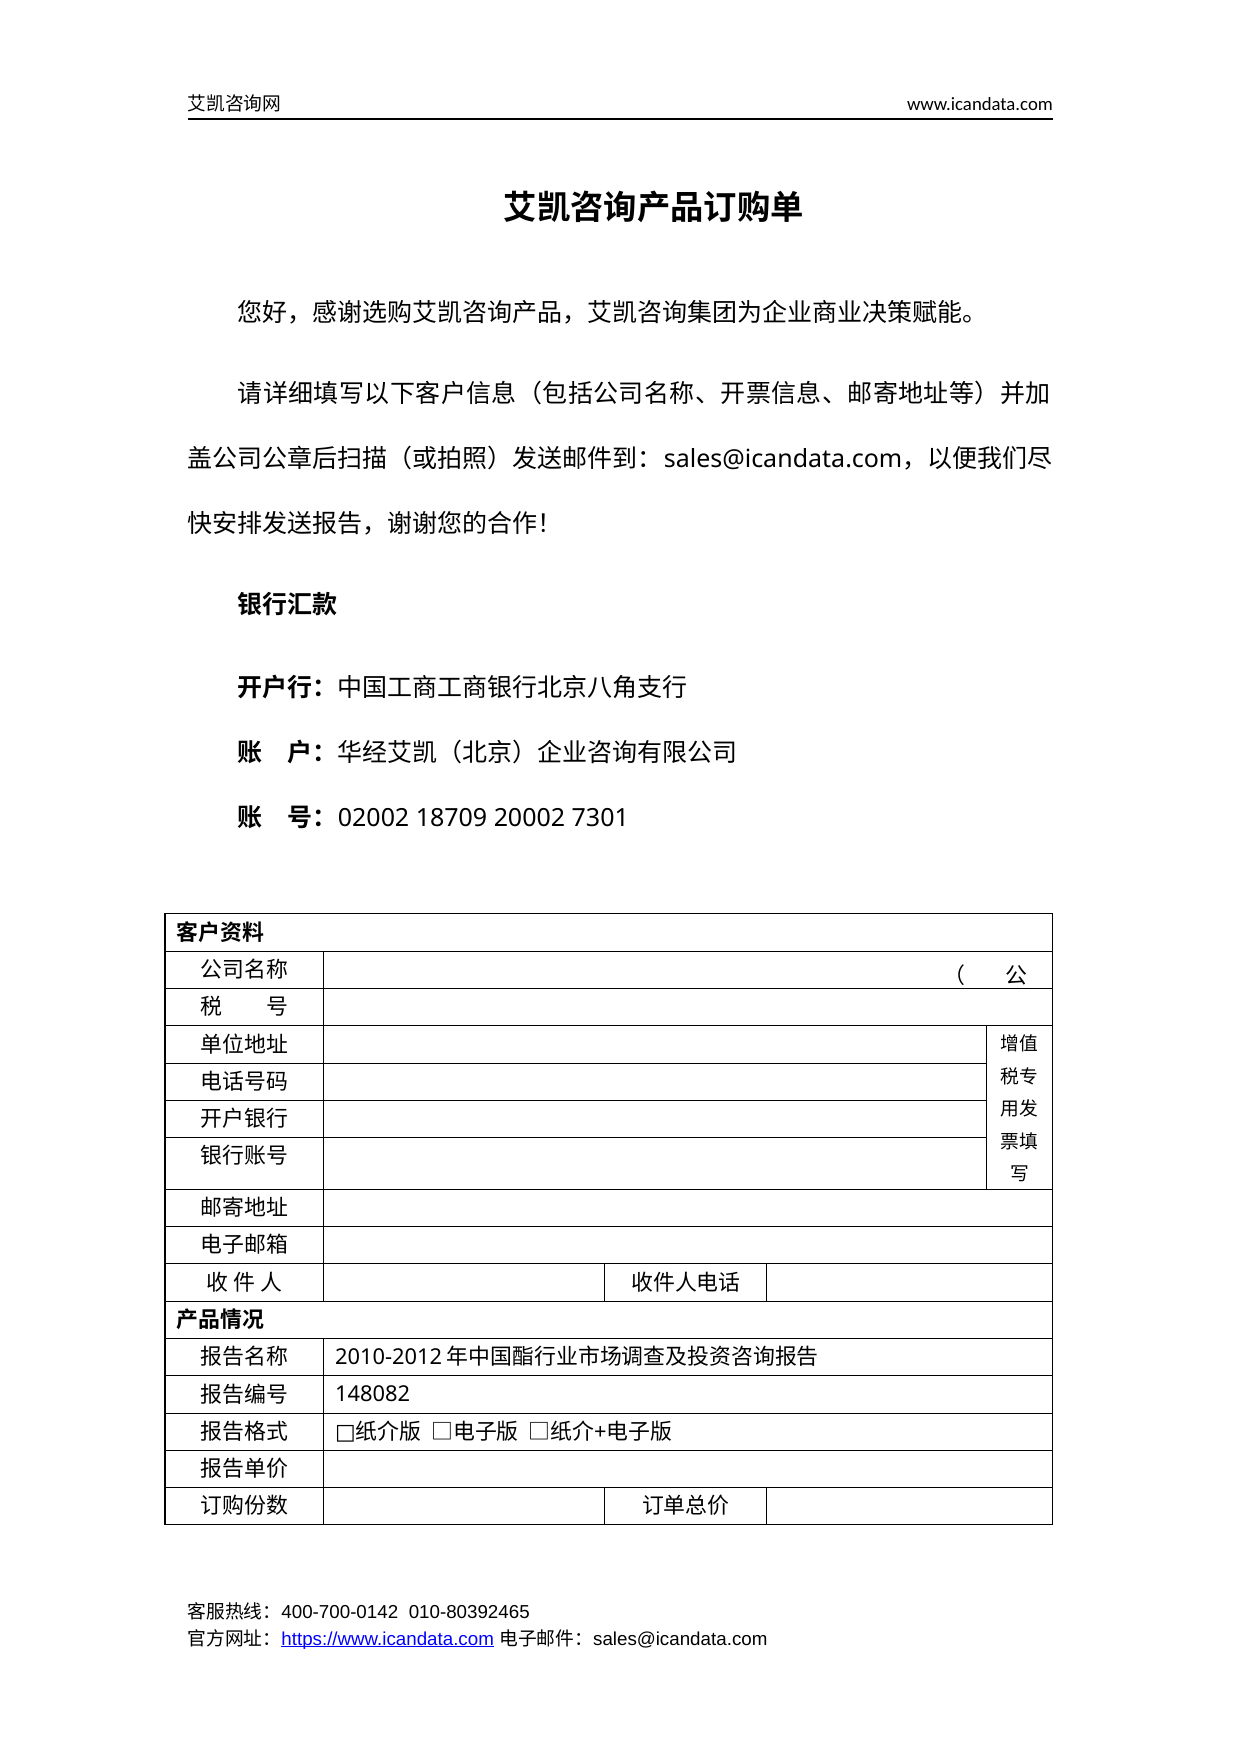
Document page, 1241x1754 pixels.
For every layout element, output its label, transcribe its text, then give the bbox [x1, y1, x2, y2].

table_cell 订购份数 [166, 1488, 323, 1524]
text 您好，感谢选购艾凯咨询产品，艾凯咨询集团为企业商业决策赋能。 [187, 278, 1053, 343]
table_cell 电子邮箱 [166, 1227, 323, 1263]
table_cell [324, 1101, 986, 1137]
table_cell 报告单价 [166, 1451, 323, 1487]
text 账 号：02002 18709 20002 7301 [187, 783, 1053, 848]
table_cell [324, 1138, 986, 1189]
table_cell [767, 1264, 1052, 1301]
table_cell [324, 1264, 604, 1301]
table_cell [324, 1488, 604, 1524]
table_cell 2010-2012年中国酯行业市场调查及投资咨询报告 [324, 1339, 1052, 1375]
text 银行汇款 [187, 570, 1053, 635]
text 艾凯咨询产品订购单 [187, 172, 1053, 237]
table_cell 税 号 [166, 989, 323, 1025]
table_cell 收件人电话 [605, 1264, 766, 1301]
table_cell 银行账号 [166, 1138, 323, 1189]
table_cell [324, 1064, 986, 1100]
text 请详细填写以下客户信息（包括公司名称、开票信息、邮寄地址等）并加盖公司公章后扫描（或拍照）发送邮件到：sales@icandata.com，以便我们尽快安排发送报告，谢谢您的合作！ [187, 359, 1053, 554]
table_cell 收 件 人 [166, 1264, 323, 1301]
table_cell 增值税专用发票填写 [987, 1026, 1052, 1189]
table_cell [324, 1190, 1052, 1226]
table_cell 报告名称 [166, 1339, 323, 1375]
table_cell [324, 1451, 1052, 1487]
text 开户行：中国工商工商银行北京八角支行 [187, 653, 1053, 718]
table_cell 电话号码 [166, 1064, 323, 1100]
table_cell [324, 952, 1052, 988]
table_cell 公司名称 [166, 952, 323, 988]
table_cell □纸介版 □电子版 □纸介+电子版 [324, 1414, 1052, 1450]
table_cell 邮寄地址 [166, 1190, 323, 1226]
table_cell 报告编号 [166, 1376, 323, 1412]
table_cell 订单总价 [605, 1488, 766, 1524]
text 账 户：华经艾凯（北京）企业咨询有限公司 [187, 718, 1053, 783]
table_cell 报告格式 [166, 1414, 323, 1450]
table_cell 148082 [324, 1376, 1052, 1412]
table_cell [324, 989, 1052, 1025]
table_cell [324, 1227, 1052, 1263]
table_cell 开户银行 [166, 1101, 323, 1137]
table_cell 产品情况 [166, 1302, 1052, 1338]
table_cell 单位地址 [166, 1026, 323, 1062]
table_header 客户资料 [166, 914, 1052, 951]
table_cell [767, 1488, 1052, 1524]
table_cell [324, 1026, 986, 1062]
